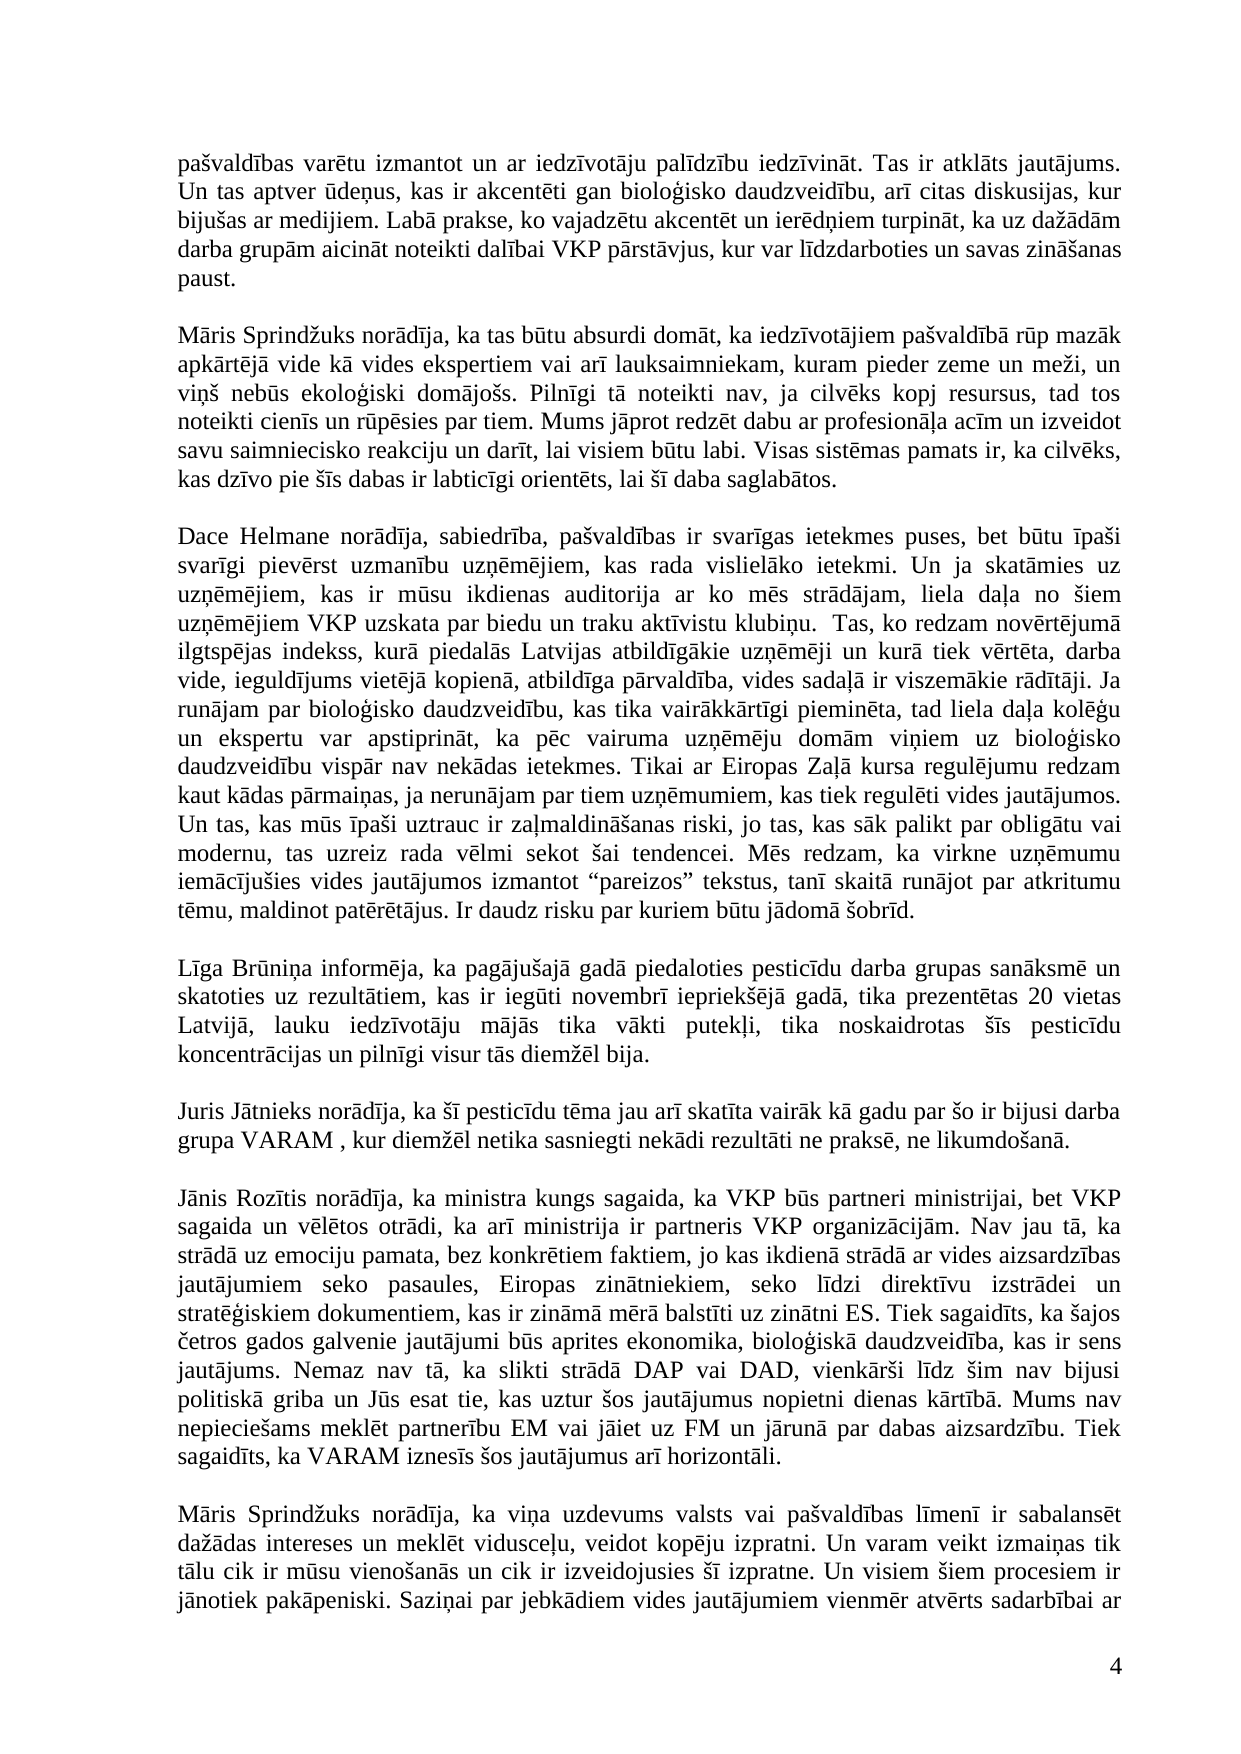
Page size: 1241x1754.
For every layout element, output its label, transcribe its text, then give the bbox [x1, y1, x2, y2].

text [177, 1499, 1122, 1614]
text Dace Helmane norādīja, sabiedrība, pašvaldības ir svarīgas ietekmes puses, bet būtu īpaši svarīgi pievērst uzmanību uzņēmējiem, kas rada vislielāko ietekmi. Un ja skatāmies uz uzņēmējiem, kas ir mūsu ikdienas auditorija ar ko mēs strādājam, liela daļa no šiem uzņēmējiem VKP uzskata par biedu un traku aktīvistu klubiņu. Tas, ko redzam novērtējumā ilgtspējas indekss, kurā piedalās Latvijas atbildīgākie uzņēmēji un kurā tiek vērtēta, darba vide, ieguldījums vietējā kopienā, atbildīga pārvaldība, vides sadaļā ir viszemākie rādītāji. Ja runājam par bioloģisko daudzveidību, kas tika vairākkārtīgi pieminēta, tad liela daļa kolēģu un ekspertu var apstiprināt, ka pēc vairuma uzņēmēju domām viņiem uz bioloģisko daudzveidību vispār nav nekādas ietekmes. Tikai ar Eiropas Zaļā kursa regulējumu redzam kaut kādas pārmaiņas, ja nerunājam par tiem uzņēmumiem, kas tiek regulēti vides jautājumos. Un tas, kas mūs īpaši uztrauc ir zaļmaldināšanas riski, jo tas, kas sāk palikt par obligātu vai modernu, tas uzreiz rada vēlmi sekot šai tendencei. Mēs redzam, ka virkne uzņēmumu iemācījušies vides jautājumos izmantot “pareizos” tekstus, tanī skaitā runājot par atkritumu tēmu, maldinot patērētājus. Ir daudz risku par kuriem būtu jādomā šobrīd. [177, 521, 1122, 924]
text Māris Sprindžuks norādīja, ka tas būtu absurdi domāt, ka iedzīvotājiem pašvaldībā rūp mazāk apkārtējā vide kā vides ekspertiem vai arī lauksaimniekam, kuram pieder zeme un meži, un viņš nebūs ekoloģiski domājošs. Pilnīgi tā noteikti nav, ja cilvēks kopj resursus, tad tos noteikti cienīs un rūpēsies par tiem. Mums jāprot redzēt dabu ar profesionāļa acīm un izveidot savu saimniecisko reakciju un darīt, lai visiem būtu labi. Visas sistēmas pamats ir, ka cilvēks, kas dzīvo pie šīs dabas ir labticīgi orientēts, lai šī daba saglabātos. [177, 320, 1122, 493]
text Juris Jātnieks norādīja, ka šī pesticīdu tēma jau arī skatīta vairāk kā gadu par šo ir bijusi darba grupa VARAM , kur diemžēl netika sasniegti nekādi rezultāti ne praksē, ne likumdošanā. [177, 1096, 1122, 1154]
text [177, 148, 1122, 291]
text Jānis Rozītis norādīja, ka ministra kungs sagaida, ka VKP būs partneri ministrijai, bet VKP sagaida un vēlētos otrādi, ka arī ministrija ir partneris VKP organizācijām. Nav jau tā, ka strādā uz emociju pamata, bez konkrētiem faktiem, jo kas ikdienā strādā ar vides aizsardzības jautājumiem seko pasaules, Eiropas zinātniekiem, seko līdzi direktīvu izstrādei un stratēģiskiem dokumentiem, kas ir zināmā mērā balstīti uz zinātni ES. Tiek sagaidīts, ka šajos četros gados galvenie jautājumi būs aprites ekonomika, bioloģiskā daudzveidība, kas ir sens jautājums. Nemaz nav tā, ka slikti strādā DAP vai DAD, vienkārši līdz šim nav bijusi politiskā griba un Jūs esat tie, kas uztur šos jautājumus nopietni dienas kārtībā. Mums nav nepieciešams meklēt partnerību EM vai jāiet uz FM un jārunā par dabas aizsardzību. Tiek sagaidīts, ka VARAM iznesīs šos jautājumus arī horizontāli. [177, 1183, 1122, 1470]
text Līga Brūniņa informēja, ka pagājušajā gadā piedaloties pesticīdu darba grupas sanāksmē un skatoties uz rezultātiem, kas ir iegūti novembrī iepriekšējā gadā, tika prezentētas 20 vietas Latvijā, lauku iedzīvotāju mājās tika vākti putekļi, tika noskaidrotas šīs pesticīdu koncentrācijas un pilnīgi visur tās diemžēl bija. [177, 953, 1122, 1068]
